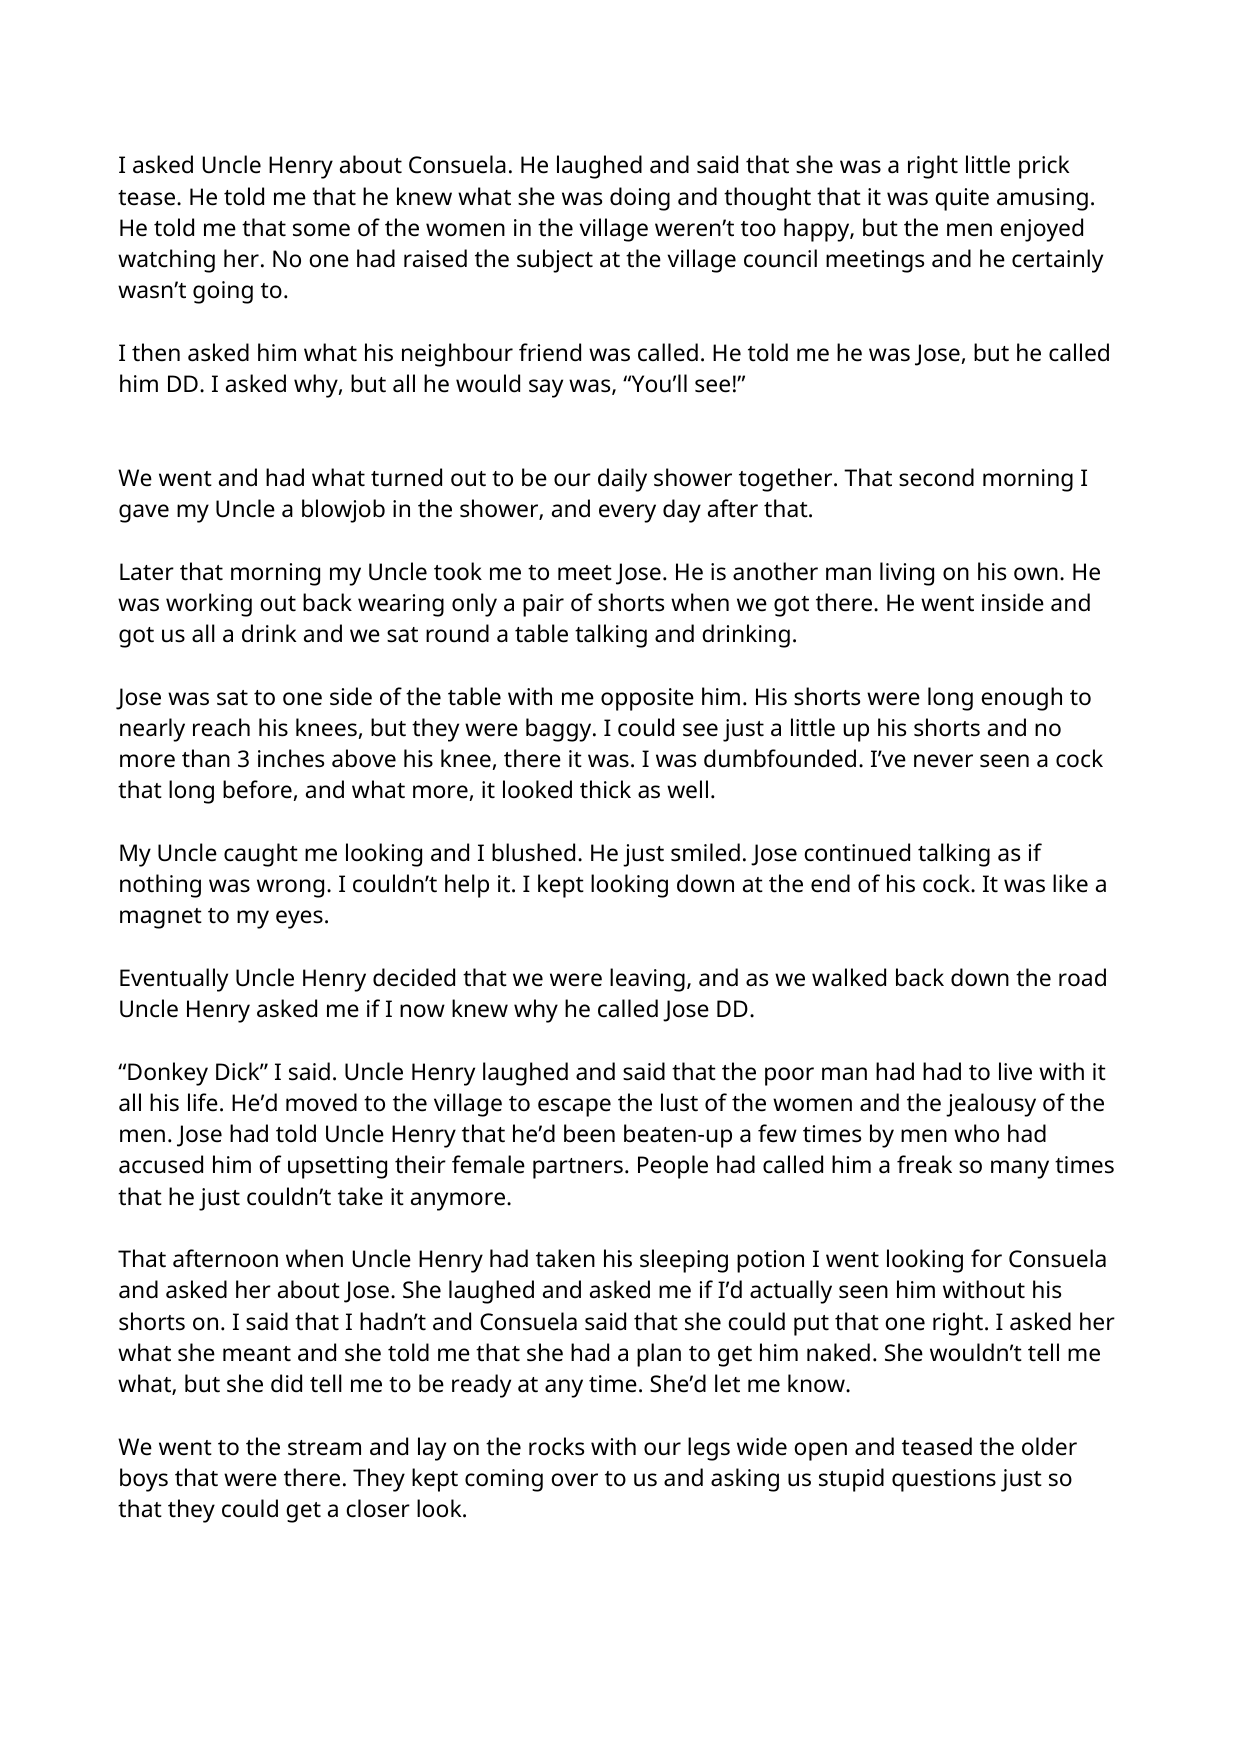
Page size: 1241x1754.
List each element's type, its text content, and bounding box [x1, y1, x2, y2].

text That afternoon when Uncle Henry had taken his sleeping potion I went looking for Consuela and asked her about Jose. She laughed and asked me if I’d actually seen him without his shorts on. I said that I hadn’t and Consuela said that she could put that one right. I asked her what she meant and she told me that she had a plan to get him naked. She wouldn’t tell me what, but she did tell me to be ready at any time. She’d let me know. [118, 1243, 1122, 1399]
text I then asked him what his neighbour friend was called. He told me he was Jose, but he called him DD. I asked why, but all he would say was, “You’ll see!” [118, 337, 1122, 399]
text We went to the stream and lay on the rocks with our legs wide open and teased the older boys that were there. They kept coming over to us and asking us stupid questions just so that they could get a closer look. [118, 1431, 1122, 1524]
text My Uncle caught me looking and I blushed. He just smiled. Jose continued talking as if nothing was wrong. I couldn’t help it. I kept looking down at the end of his cock. It was like a magnet to my eyes. [118, 837, 1122, 931]
text Jose was sat to one side of the table with me opposite him. His shorts were long enough to nearly reach his knees, but they were baggy. I could see just a little up his shorts and no more than 3 inches above his knee, there it was. I was dumbfounded. I’ve never seen a cock that long before, and what more, it looked thick as well. [118, 681, 1122, 806]
text Eventually Uncle Henry decided that we were leaving, and as we walked back down the road Uncle Henry asked me if I now knew why he called Jose DD. [118, 962, 1122, 1024]
text I asked Uncle Henry about Consuela. He laughed and said that she was a right little prick tease. He told me that he knew what she was doing and thought that it was quite amusing. He told me that some of the women in the village weren’t too happy, but the men enjoyed watching her. No one had raised the subject at the village council meetings and he certainly wasn’t going to. [118, 149, 1122, 306]
text “Donkey Dick” I said. Uncle Henry laughed and said that the poor man had had to live with it all his life. He’d moved to the village to escape the lust of the women and the jealousy of the men. Jose had told Uncle Henry that he’d been beaten-up a few times by men who had accused him of upsetting their female partners. People had called him a freak so many times that he just couldn’t take it anymore. [118, 1056, 1122, 1212]
text Later that morning my Uncle took me to meet Jose. He is another man living on his own. He was working out back wearing only a pair of shorts when we got there. He went inside and got us all a drink and we sat round a table talking and drinking. [118, 556, 1122, 649]
text We went and had what turned out to be our daily shower together. That second morning I gave my Uncle a blowjob in the shower, and every day after that. [118, 462, 1122, 524]
